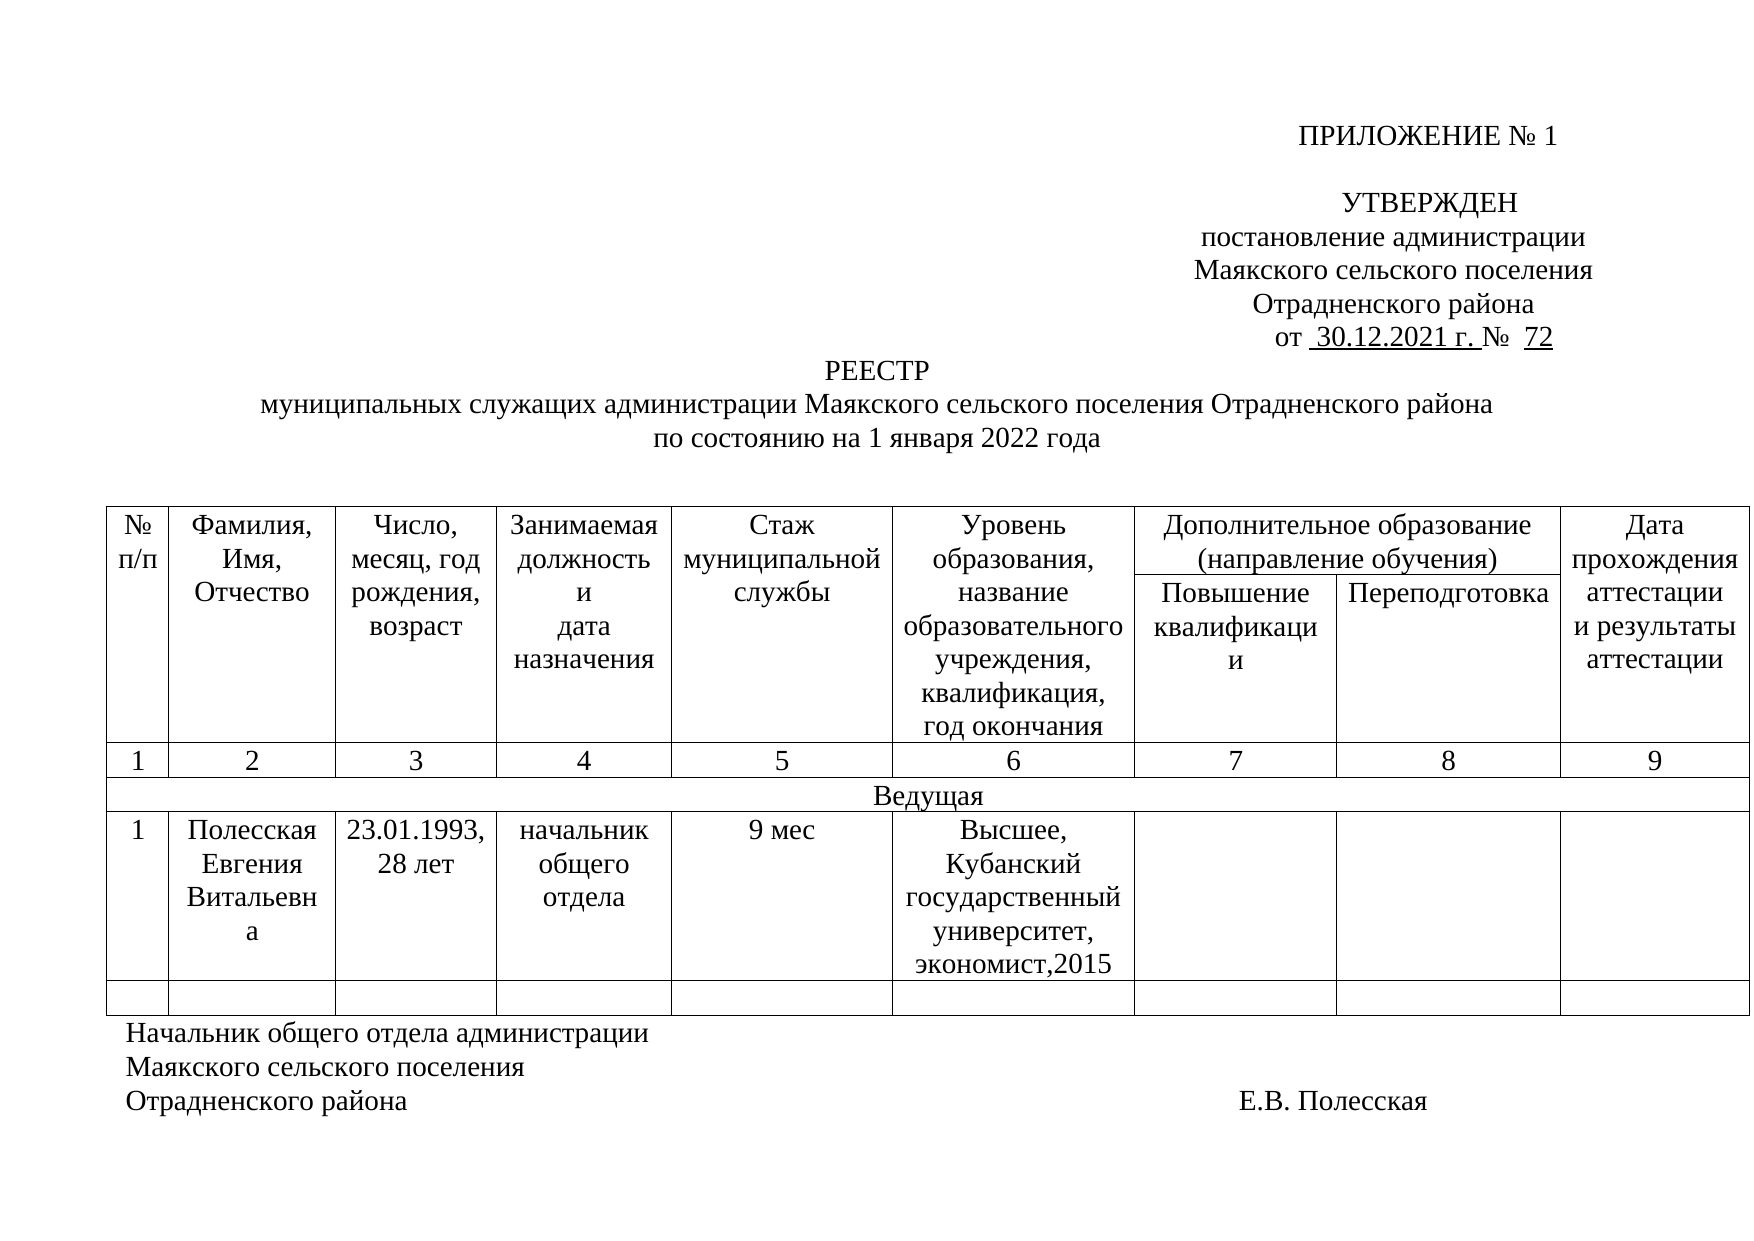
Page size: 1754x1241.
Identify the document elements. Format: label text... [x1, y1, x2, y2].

table_header Фамилия, Имя, Отчество [169, 507, 335, 742]
text муниципальных служащих администрации Маякского сельского поселения Отрадненского района [118, 386, 1636, 420]
table_cell 6 [893, 743, 1134, 777]
table_header Дата прохождения аттестации и результаты аттестации [1561, 507, 1749, 742]
table_header Стаж муниципальной службы [672, 507, 892, 742]
table_cell 5 [672, 743, 892, 777]
text Начальник общего отдела администрации [118, 1016, 1636, 1049]
table_cell [107, 981, 168, 1014]
table_cell Переподготовка [1337, 575, 1560, 742]
table_header Уровень образования, название образовательного учреждения, квалификация, год окончания [893, 507, 1134, 742]
text Отрадненского района Е.В. Полесская [118, 1083, 1636, 1116]
text Маякского сельского поселения [118, 1049, 1636, 1083]
table_header № п/п [107, 507, 168, 742]
table_cell [1135, 812, 1336, 980]
table_cell 9 [1561, 743, 1749, 777]
table_cell Полесская Евгения Витальевна [169, 812, 335, 980]
table_cell 1 [107, 812, 168, 980]
table_header Число, месяц, год рождения, возраст [336, 507, 496, 742]
table_cell [1561, 981, 1749, 1014]
text постановление администрации [118, 219, 1636, 252]
table_header Дополнительное образование (направление обучения) [1135, 507, 1560, 574]
table_header Занимаемая должность и дата назначения [497, 507, 671, 742]
table_cell [672, 981, 892, 1014]
text РЕЕСТР [118, 353, 1636, 386]
table_cell [1135, 981, 1336, 1014]
text от 30.12.2021 г. № 72 [118, 319, 1636, 353]
table_cell 8 [1337, 743, 1560, 777]
text ПРИЛОЖЕНИЕ № 1 [1298, 118, 1636, 152]
table_cell начальник общего отдела [497, 812, 671, 980]
text УТВЕРЖДЕН [118, 185, 1636, 219]
table_cell 23.01.1993, 28 лет [336, 812, 496, 980]
table_cell 3 [336, 743, 496, 777]
table_cell [169, 981, 335, 1014]
table_cell [1337, 981, 1560, 1014]
table_cell 9 мес [672, 812, 892, 980]
table_cell 4 [497, 743, 671, 777]
table_cell 1 [107, 743, 168, 777]
table_cell [893, 981, 1134, 1014]
text по состоянию на 1 января 2022 года [118, 420, 1636, 453]
text Отрадненского района [118, 286, 1636, 319]
table_cell [336, 981, 496, 1014]
table_cell Ведущая [107, 778, 1749, 811]
table_cell Повышение квалификации [1135, 575, 1336, 742]
table_cell [1561, 812, 1749, 980]
table_cell 7 [1135, 743, 1336, 777]
text Маякского сельского поселения [192, 252, 1636, 286]
table_cell 2 [169, 743, 335, 777]
table_cell [1337, 812, 1560, 980]
table_cell [497, 981, 671, 1014]
table_cell Высшее, Кубанский государственный университет, экономист,2015 [893, 812, 1134, 980]
